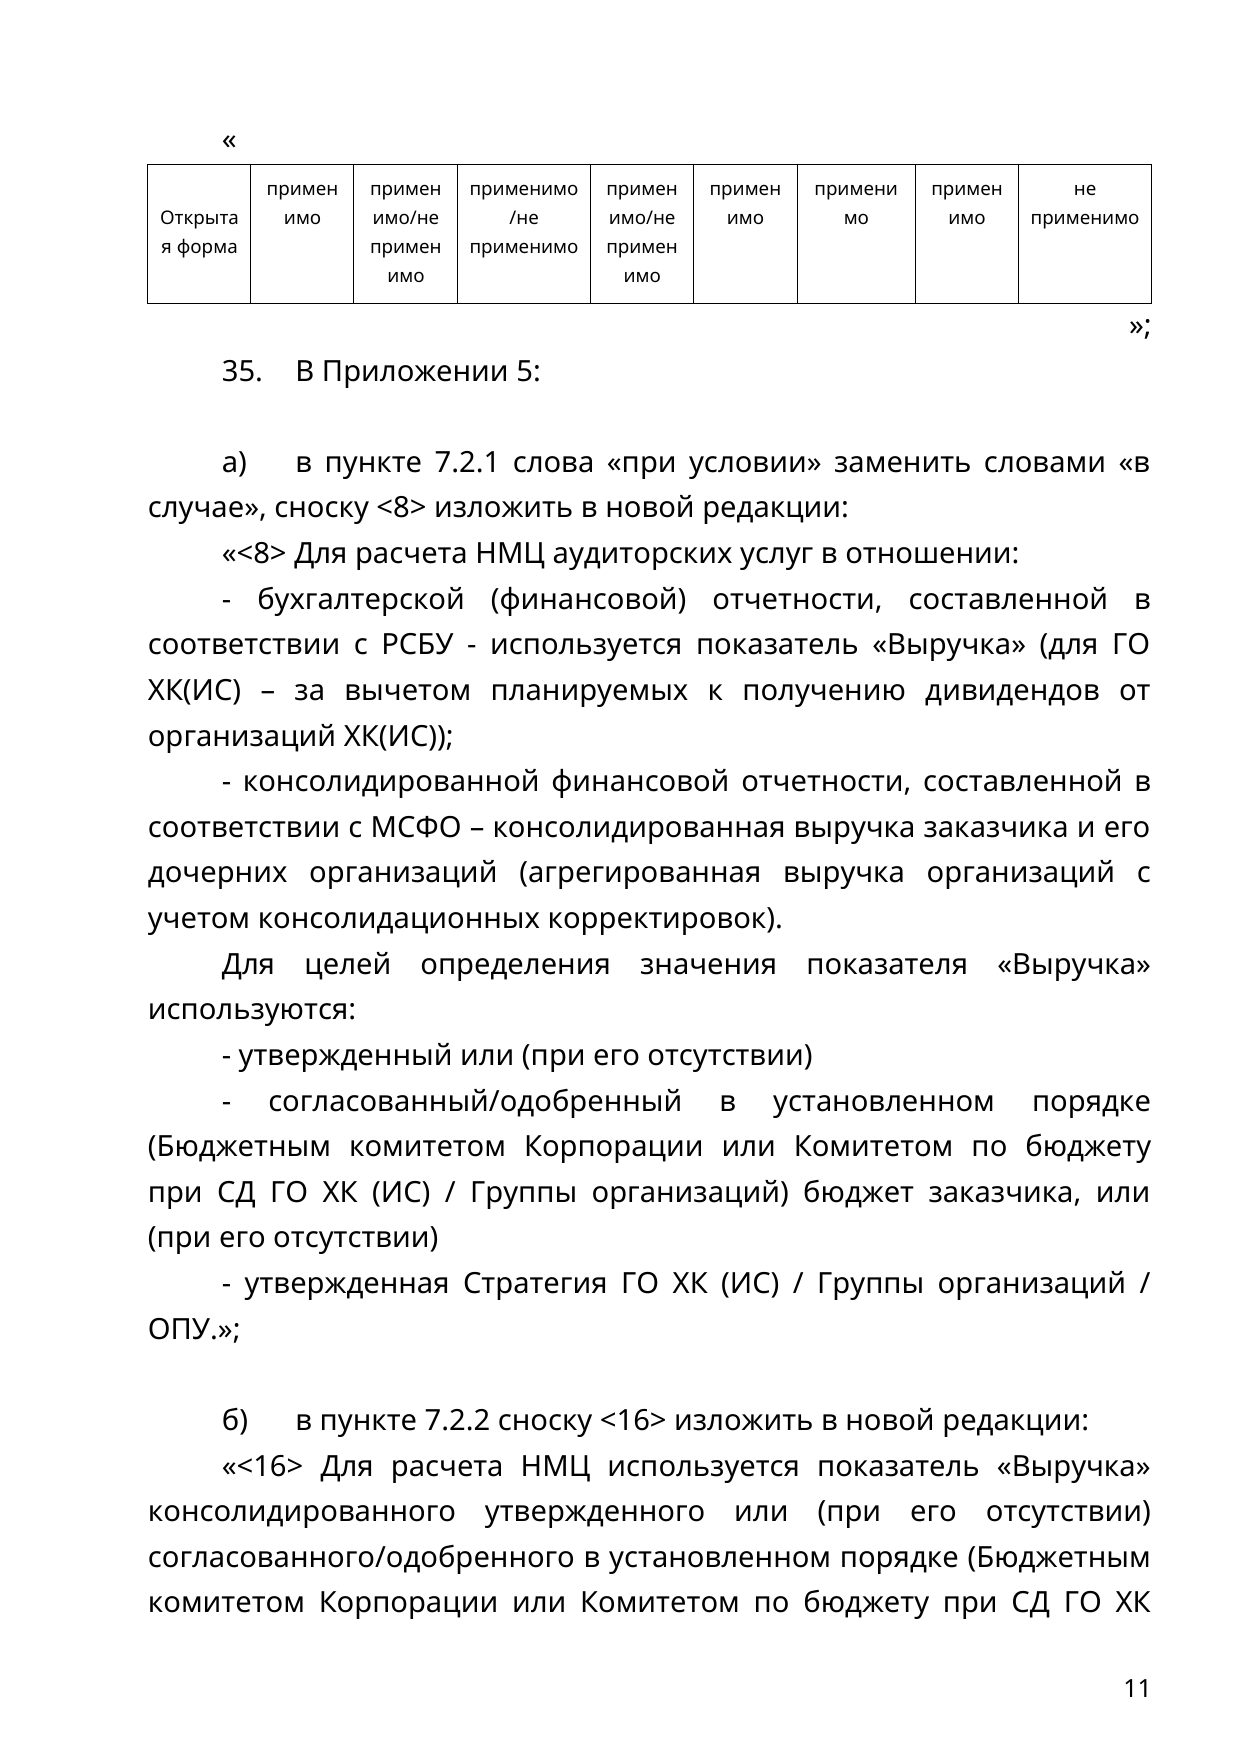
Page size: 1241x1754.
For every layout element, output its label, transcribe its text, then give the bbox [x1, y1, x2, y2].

list »; [222, 304, 1152, 344]
list - бухгалтерской (финансовой) отчетности, составленной в соответствии с РСБУ - используется показатель «Выручка» (для ГО ХК(ИС) – за вычетом планируемых к получению дивидендов от организаций ХК(ИС)); [148, 578, 1152, 754]
list в пункте 7.2.1 слова «при условии» заменить словами «в случае», сноску <8> изложить в новой редакции: [148, 441, 1152, 526]
list В Приложении 5: [148, 350, 1152, 389]
table_header Открытая форма [148, 165, 250, 303]
list - утвержденная Стратегия ГО ХК (ИС) / Группы организаций / ОПУ.»; [148, 1262, 1152, 1348]
table_header применимо [251, 165, 353, 303]
list - консолидированной финансовой отчетности, составленной в соответствии с МСФО – консолидированная выручка заказчика и его дочерних организаций (агрегированная выручка организаций с учетом консолидационных корректировок). [148, 760, 1152, 937]
list « [222, 118, 1152, 158]
list в пункте 7.2.2 сноску <16> изложить в новой редакции: [148, 1399, 1152, 1439]
list - утвержденный или (при его отсутствии) [148, 1034, 1152, 1074]
list Для целей определения значения показателя «Выручка» используются: [148, 943, 1152, 1028]
table_header не применимо [1019, 165, 1151, 303]
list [148, 1445, 1152, 1621]
table_header применимо/не применимо [458, 165, 590, 303]
table_header применимо [694, 165, 797, 303]
table_header применимо/не применимо [591, 165, 693, 303]
table_header применимо [798, 165, 915, 303]
list «<8> Для расчета НМЦ аудиторских услуг в отношении: [148, 532, 1152, 572]
table_header применимо [916, 165, 1018, 303]
list - согласованный/одобренный в установленном порядке (Бюджетным комитетом Корпорации или Комитетом по бюджету при СД ГО ХК (ИС) / Группы организаций) бюджет заказчика, или (при его отсутствии) [148, 1080, 1152, 1256]
table_header применимо/не применимо [354, 165, 457, 303]
